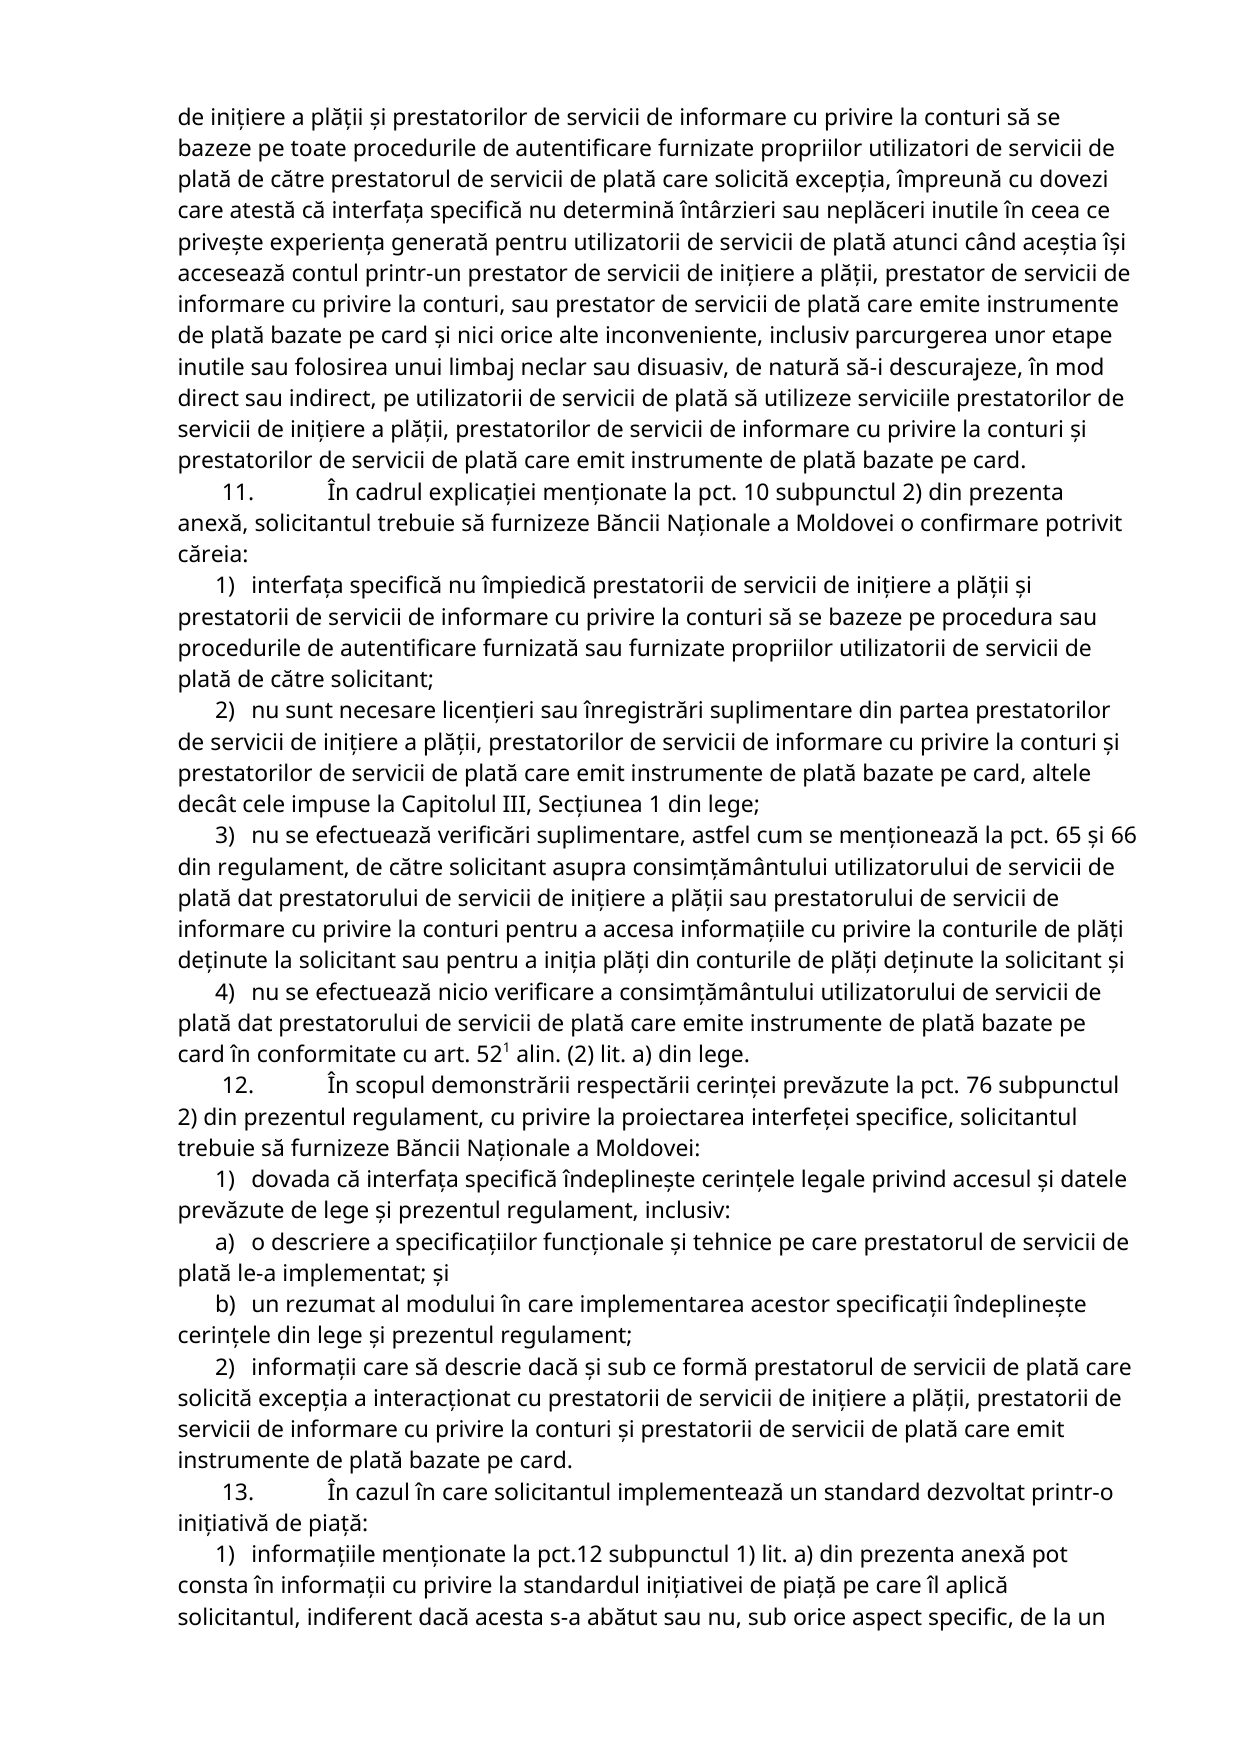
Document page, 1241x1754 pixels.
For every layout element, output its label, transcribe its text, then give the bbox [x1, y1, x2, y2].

list nu se efectuează verificări suplimentare, astfel cum se menționează la pct. 65 și 66 din regulament, de către solicitant asupra consimțământului utilizatorului de servicii de plată dat prestatorului de servicii de inițiere a plății sau prestatorului de servicii de informare cu privire la conturi pentru a accesa informațiile cu privire la conturile de plăți deținute la solicitant sau pentru a iniția plăți din conturile de plăți deținute la solicitant și [177, 819, 1137, 976]
list o descriere a specificațiilor funcționale și tehnice pe care prestatorul de servicii de plată le-a implementat; și [177, 1226, 1137, 1288]
list În scopul demonstrării respectării cerinței prevăzute la pct. 76 subpunctul 2) din prezentul regulament, cu privire la proiectarea interfeței specifice, solicitantul trebuie să furnizeze Băncii Naționale a Moldovei: [177, 1069, 1137, 1163]
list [177, 101, 1137, 476]
list nu sunt necesare licențieri sau înregistrări suplimentare din partea prestatorilor de servicii de inițiere a plății, prestatorilor de servicii de informare cu privire la conturi și prestatorilor de servicii de plată care emit instrumente de plată bazate pe card, altele decât cele impuse la Capitolul III, Secțiunea 1 din lege; [177, 694, 1137, 819]
list interfața specifică nu împiedică prestatorii de servicii de inițiere a plății și prestatorii de servicii de informare cu privire la conturi să se bazeze pe procedura sau procedurile de autentificare furnizată sau furnizate propriilor utilizatorii de servicii de plată de către solicitant; [177, 569, 1137, 694]
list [177, 1538, 1137, 1632]
list dovada că interfața specifică îndeplinește cerințele legale privind accesul și datele prevăzute de lege și prezentul regulament, inclusiv: [177, 1163, 1137, 1226]
list În cazul în care solicitantul implementează un standard dezvoltat printr-o inițiativă de piață: [177, 1476, 1137, 1538]
list un rezumat al modului în care implementarea acestor specificații îndeplinește cerințele din lege și prezentul regulament; [177, 1288, 1137, 1351]
list nu se efectuează nicio verificare a consimțământului utilizatorului de servicii de plată dat prestatorului de servicii de plată care emite instrumente de plată bazate pe card în conformitate cu art. 521 alin. (2) lit. a) din lege. [177, 976, 1137, 1069]
list În cadrul explicației menționate la pct. 10 subpunctul 2) din prezenta anexă, solicitantul trebuie să furnizeze Băncii Naționale a Moldovei o confirmare potrivit căreia: [177, 476, 1137, 569]
list informații care să descrie dacă și sub ce formă prestatorul de servicii de plată care solicită excepția a interacționat cu prestatorii de servicii de inițiere a plății, prestatorii de servicii de informare cu privire la conturi și prestatorii de servicii de plată care emit instrumente de plată bazate pe card. [177, 1351, 1137, 1476]
